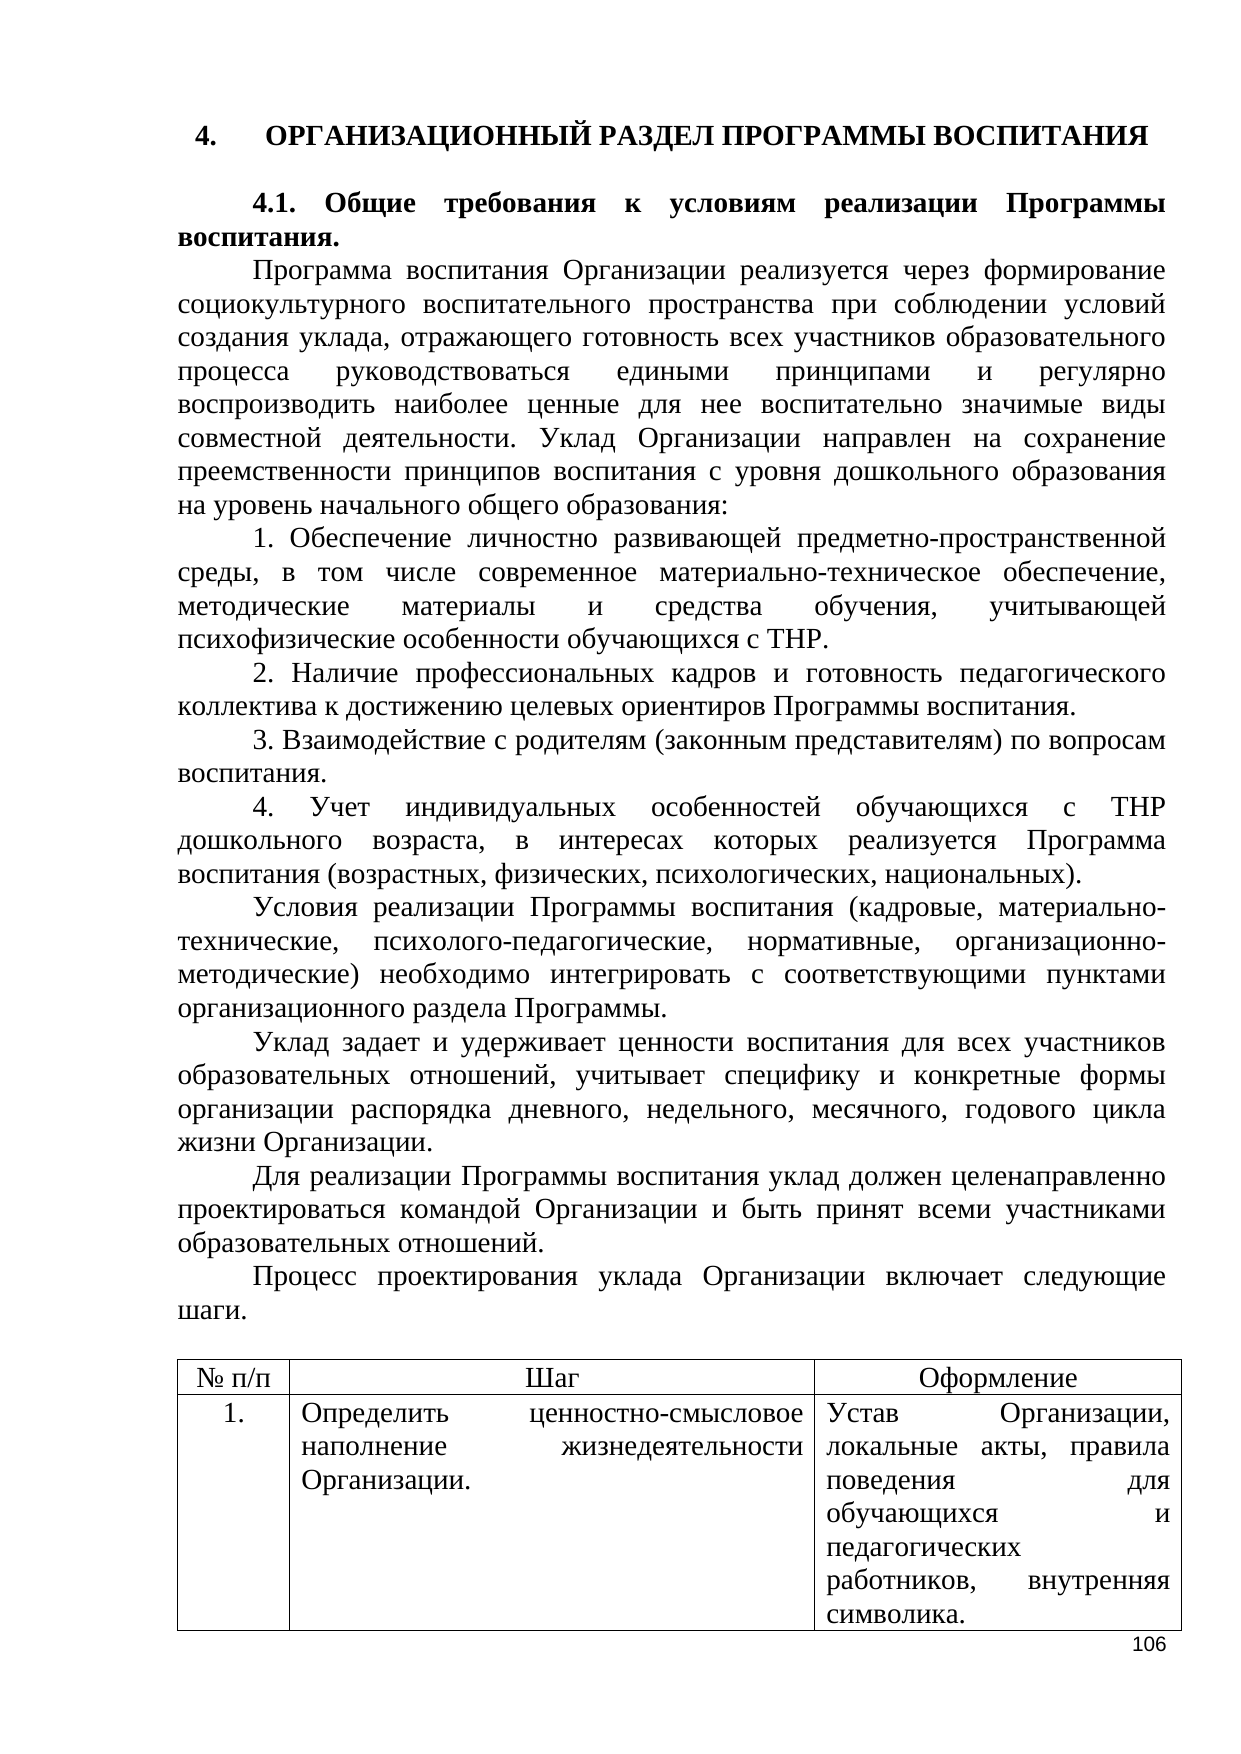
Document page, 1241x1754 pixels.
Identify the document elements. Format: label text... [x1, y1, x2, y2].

text Для реализации Программы воспитания уклад должен целенаправленно проектироваться командой Организации и быть принят всеми участниками образовательных отношений. [177, 1158, 1167, 1258]
table_header Оформление [815, 1360, 1181, 1394]
text 3. Взаимодействие с родителям (законным представителям) по вопросам воспитания. [177, 722, 1167, 789]
table_header № п/п [178, 1360, 289, 1394]
list ОРГАНИЗАЦИОННЫЙ РАЗДЕЛ ПРОГРАММЫ ВОСПИТАНИЯ [177, 118, 1167, 152]
table_cell Определить ценностно-смысловое наполнение жизнедеятельности Организации. [290, 1395, 814, 1629]
table_cell Устав Организации, локальные акты, правила поведения для обучающихся и педагогических работников, внутренняя символика. [815, 1395, 1181, 1629]
text 4. Учет индивидуальных особенностей обучающихся с ТНР дошкольного возраста, в интересах которых реализуется Программа воспитания (возрастных, физических, психологических, национальных). [177, 789, 1167, 889]
text 1. Обеспечение личностно развивающей предметно-пространственной среды, в том числе современное материально-техническое обеспечение, методические материалы и средства обучения, учитывающей психофизические особенности обучающихся с ТНР. [177, 521, 1167, 655]
text 4.1. Общие требования к условиям реализации Программы воспитания. [177, 185, 1167, 252]
text Процесс проектирования уклада Организации включает следующие шаги. [177, 1258, 1167, 1326]
text Условия реализации Программы воспитания (кадровые, материально-технические, психолого-педагогические, нормативные, организационно-методические) необходимо интегрировать с соответствующими пунктами организационного раздела Программы. [177, 889, 1167, 1024]
table_header Шаг [290, 1360, 814, 1394]
text Уклад задает и удерживает ценности воспитания для всех участников образовательных отношений, учитывает специфику и конкретные формы организации распорядка дневного, недельного, месячного, годового цикла жизни Организации. [177, 1024, 1167, 1158]
text 2. Наличие профессиональных кадров и готовность педагогического коллектива к достижению целевых ориентиров Программы воспитания. [177, 655, 1167, 722]
text Программа воспитания Организации реализуется через формирование социокультурного воспитательного пространства при соблюдении условий создания уклада, отражающего готовность всех участников образовательного процесса руководствоваться едиными принципами и регулярно воспроизводить наиболее ценные для нее воспитательно значимые виды совместной деятельности. Уклад Организации направлен на сохранение преемственности принципов воспитания с уровня дошкольного образования на уровень начального общего образования: [177, 252, 1167, 521]
table_cell 1. [178, 1395, 289, 1629]
